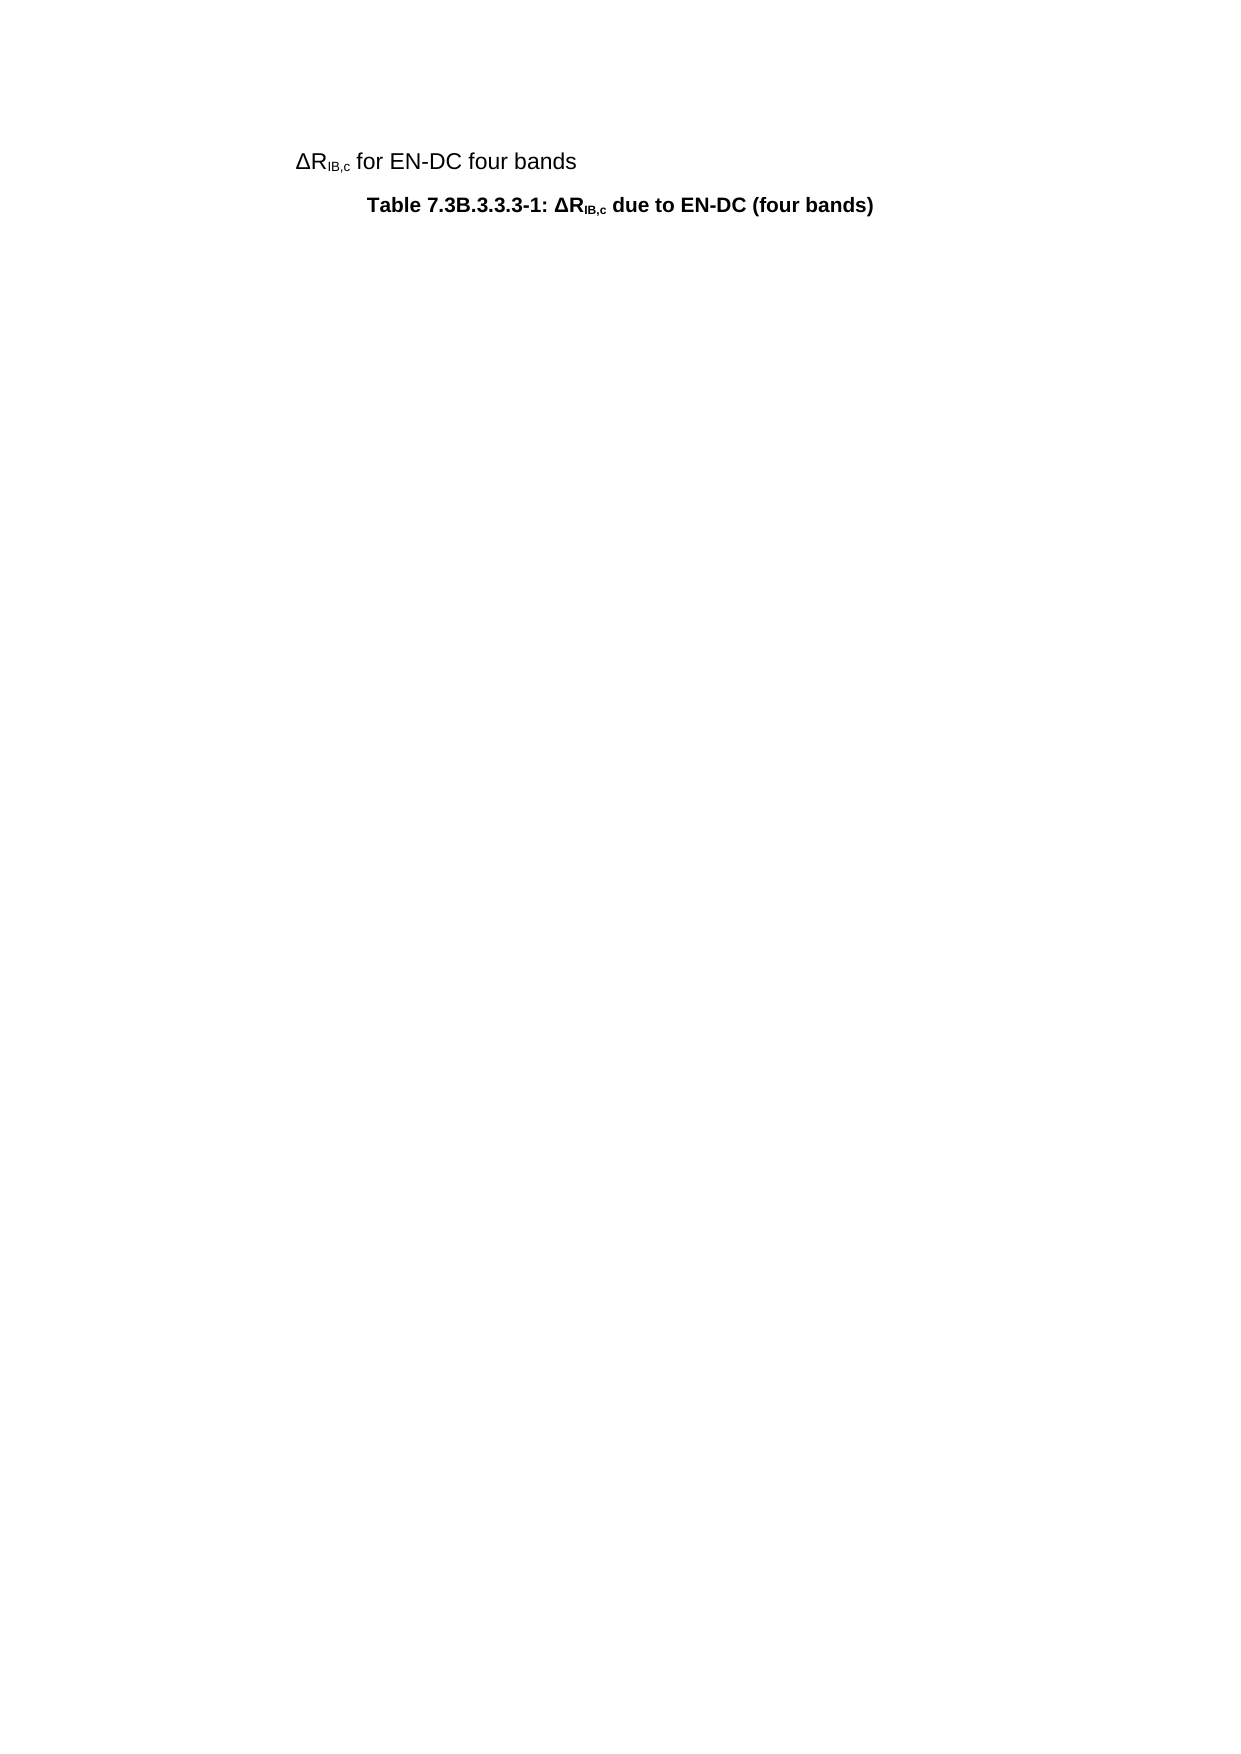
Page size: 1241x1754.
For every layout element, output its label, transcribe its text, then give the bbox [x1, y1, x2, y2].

subtitle ΔRIB,c for EN-DC four bands [118, 148, 1122, 174]
text Table 7.3B.3.3.3-1: ΔRIB,c due to EN-DC (four bands) [118, 193, 1122, 217]
